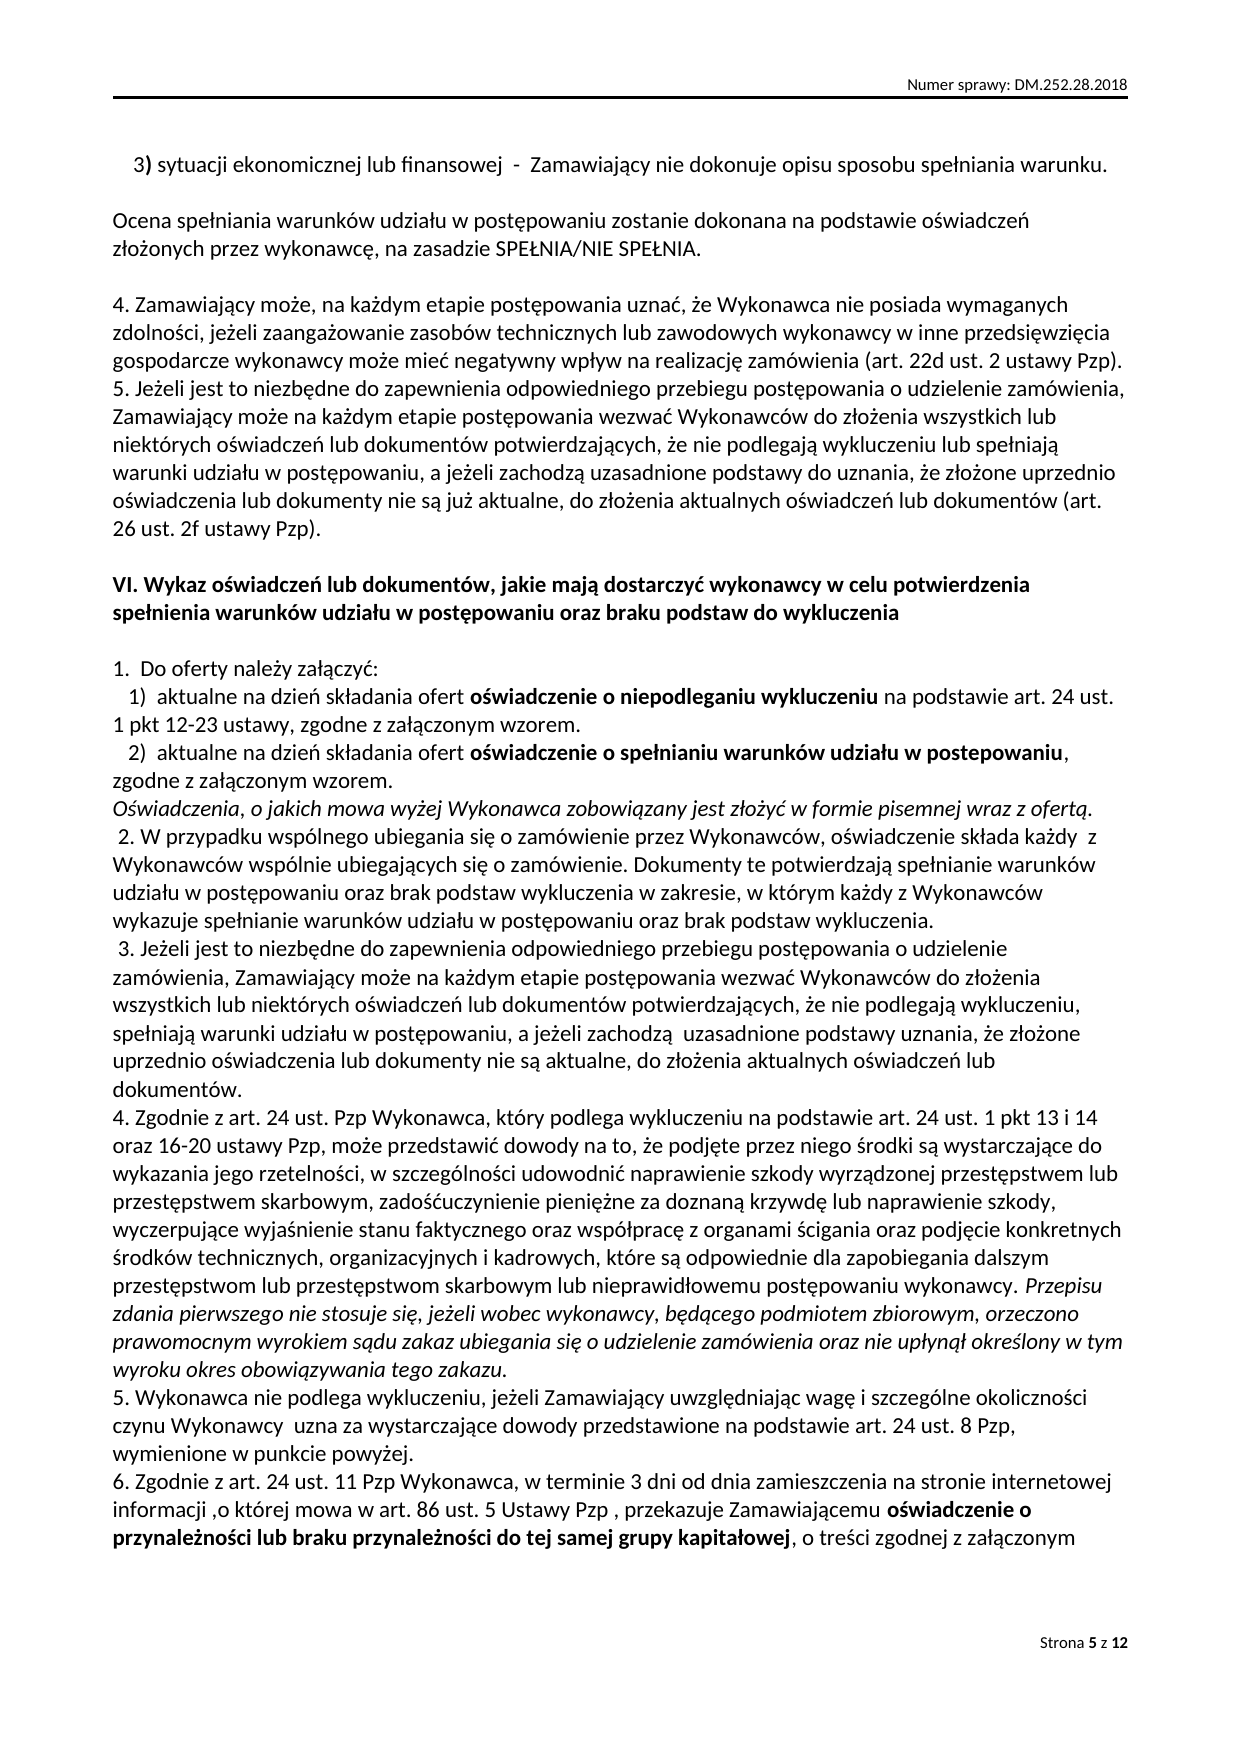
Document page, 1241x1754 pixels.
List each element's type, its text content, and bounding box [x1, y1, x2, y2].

text 4. Zgodnie z art. 24 ust. Pzp Wykonawca, który podlega wykluczeniu na podstawie art. 24 ust. 1 pkt 13 i 14 oraz 16-20 ustawy Pzp, może przedstawić dowody na to, że podjęte przez niego środki są wystarczające do wykazania jego rzetelności, w szczególności udowodnić naprawienie szkody wyrządzonej przestępstwem lub przestępstwem skarbowym, zadośćuczynienie pieniężne za doznaną krzywdę lub naprawienie szkody, wyczerpujące wyjaśnienie stanu faktycznego oraz współpracę z organami ścigania oraz podjęcie konkretnych środków technicznych, organizacyjnych i kadrowych, które są odpowiednie dla zapobiegania dalszym przestępstwom lub przestępstwom skarbowym lub nieprawidłowemu postępowaniu wykonawcy. Przepisu zdania pierwszego nie stosuje się, jeżeli wobec wykonawcy, będącego podmiotem zbiorowym, orzeczono prawomocnym wyrokiem sądu zakaz ubiegania się o udzielenie zamówienia oraz nie upłynął określony w tym wyroku okres obowiązywania tego zakazu. [112, 1103, 1128, 1383]
text 1. Do oferty należy załączyć: [112, 654, 1128, 682]
text VI. Wykaz oświadczeń lub dokumentów, jakie mają dostarczyć wykonawcy w celu potwierdzenia spełnienia warunków udziału w postępowaniu oraz braku podstaw do wykluczenia [112, 570, 1128, 626]
text Oświadczenia, o jakich mowa wyżej Wykonawca zobowiązany jest złożyć w formie pisemnej wraz z ofertą. [112, 794, 1128, 822]
text 5. Jeżeli jest to niezbędne do zapewnienia odpowiedniego przebiegu postępowania o udzielenie zamówienia, Zamawiający może na każdym etapie postępowania wezwać Wykonawców do złożenia wszystkich lub niektórych oświadczeń lub dokumentów potwierdzających, że nie podlegają wykluczeniu lub spełniają warunki udziału w postępowaniu, a jeżeli zachodzą uzasadnione podstawy do uznania, że złożone uprzednio oświadczenia lub dokumenty nie są już aktualne, do złożenia aktualnych oświadczeń lub dokumentów (art. 26 ust. 2f ustawy Pzp). [112, 374, 1128, 542]
text 1) aktualne na dzień składania ofert oświadczenie o niepodleganiu wykluczeniu na podstawie art. 24 ust. 1 pkt 12-23 ustawy, zgodne z załączonym wzorem. [112, 682, 1128, 738]
text Ocena spełniania warunków udziału w postępowaniu zostanie dokonana na podstawie oświadczeń złożonych przez wykonawcę, na zasadzie SPEŁNIA/NIE SPEŁNIA. [112, 206, 1128, 262]
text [112, 1467, 1128, 1551]
text 2) aktualne na dzień składania ofert oświadczenie o spełnianiu warunków udziału w postepowaniu, zgodne z załączonym wzorem. [112, 738, 1128, 794]
text 5. Wykonawca nie podlega wykluczeniu, jeżeli Zamawiający uwzględniając wagę i szczególne okoliczności czynu Wykonawcy uzna za wystarczające dowody przedstawione na podstawie art. 24 ust. 8 Pzp, wymienione w punkcie powyżej. [112, 1383, 1128, 1467]
text 2. W przypadku wspólnego ubiegania się o zamówienie przez Wykonawców, oświadczenie składa każdy z Wykonawców wspólnie ubiegających się o zamówienie. Dokumenty te potwierdzają spełnianie warunków udziału w postępowaniu oraz brak podstaw wykluczenia w zakresie, w którym każdy z Wykonawców wykazuje spełnianie warunków udziału w postępowaniu oraz brak podstaw wykluczenia. [112, 822, 1128, 934]
text 3) sytuacji ekonomicznej lub finansowej - Zamawiający nie dokonuje opisu sposobu spełniania warunku. [112, 150, 1128, 178]
text 4. Zamawiający może, na każdym etapie postępowania uznać, że Wykonawca nie posiada wymaganych zdolności, jeżeli zaangażowanie zasobów technicznych lub zawodowych wykonawcy w inne przedsięwzięcia gospodarcze wykonawcy może mieć negatywny wpływ na realizację zamówienia (art. 22d ust. 2 ustawy Pzp). [112, 290, 1128, 374]
text 3. Jeżeli jest to niezbędne do zapewnienia odpowiedniego przebiegu postępowania o udzielenie zamówienia, Zamawiający może na każdym etapie postępowania wezwać Wykonawców do złożenia wszystkich lub niektórych oświadczeń lub dokumentów potwierdzających, że nie podlegają wykluczeniu, spełniają warunki udziału w postępowaniu, a jeżeli zachodzą uzasadnione podstawy uznania, że złożone uprzednio oświadczenia lub dokumenty nie są aktualne, do złożenia aktualnych oświadczeń lub dokumentów. [112, 934, 1128, 1103]
